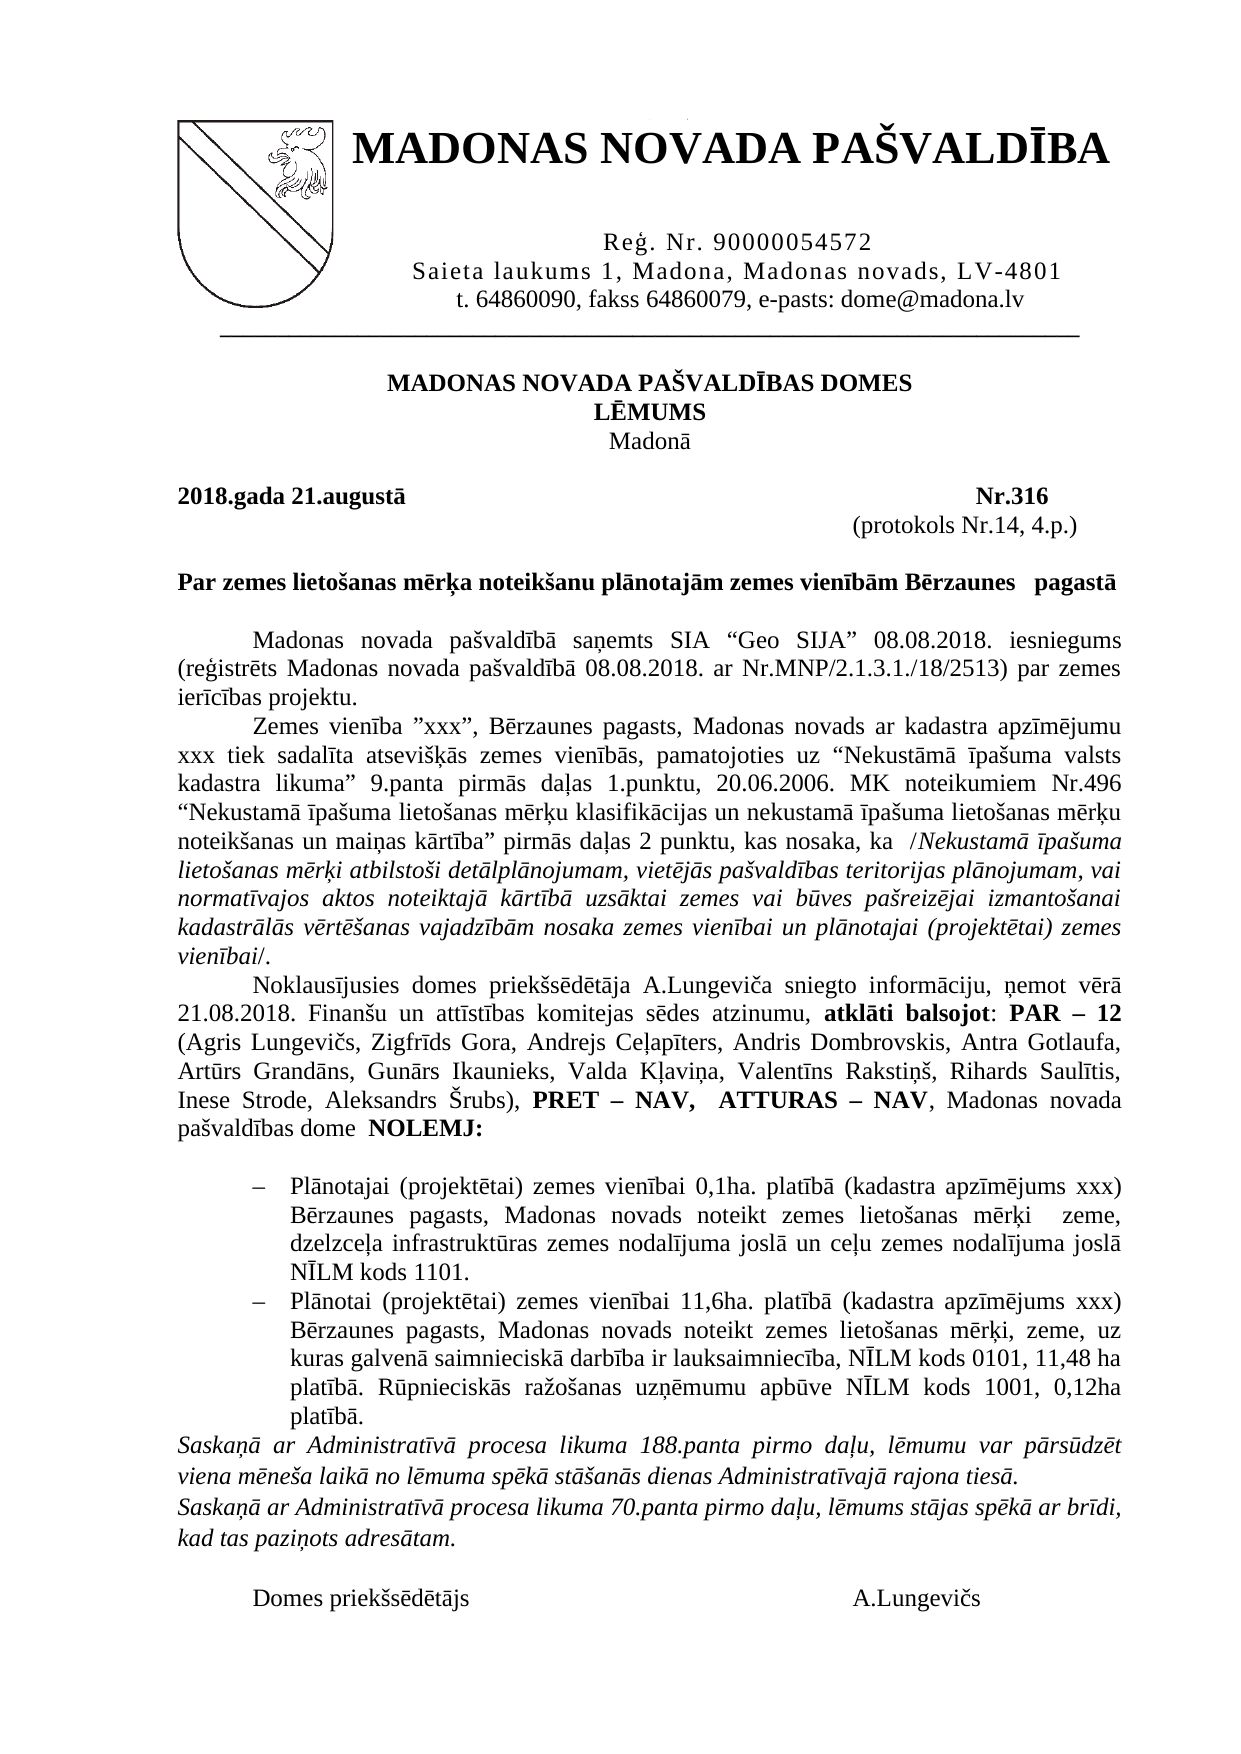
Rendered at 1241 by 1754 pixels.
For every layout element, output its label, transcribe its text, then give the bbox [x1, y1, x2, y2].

text Par zemes lietošanas mērķa noteikšanu plānotajām zemes vienībām Bērzaunes pagastā [177, 567, 1122, 596]
text LĒMUMS [177, 397, 1122, 426]
list Plānotajai (projektētai) zemes vienībai 0,1ha. platībā (kadastra apzīmējums xxx) Bērzaunes pagasts, Madonas novads noteikt zemes lietošanas mērķi zeme, dzelzceļa infrastruktūras zemes nodalījuma joslā un ceļu zemes nodalījuma joslā NĪLM kods 1101. [252, 1171, 1122, 1286]
text Domes priekšsēdētājs A.Lungevičs [177, 1583, 1122, 1611]
text t. 64860090, fakss 64860079, e-pasts: dome@madona.lv [177, 284, 1122, 313]
text ___________________________________________________________________________ [177, 313, 1122, 339]
text Madonas novada pašvaldībā saņemts SIA “Geo SIJA” 08.08.2018. iesniegums (reģistrēts Madonas novada pašvaldībā 08.08.2018. ar Nr.MNP/2.1.3.1./18/2513) par zemes ierīcības projektu. [177, 625, 1122, 711]
text Saskaņā ar Administratīvā procesa likuma 188.panta pirmo daļu, lēmumu var pārsūdzēt viena mēneša laikā no lēmuma spēkā stāšanās dienas Administratīvajā rajona tiesā. [177, 1430, 1122, 1489]
list Plānotai (projektētai) zemes vienībai 11,6ha. platībā (kadastra apzīmējums xxx) Bērzaunes pagasts, Madonas novads noteikt zemes lietošanas mērķi, zeme, uz kuras galvenā saimnieciskā darbība ir lauksaimniecība, NĪLM kods 0101, 11,48 ha platībā. Rūpnieciskās ražošanas uzņēmumu apbūve NĪLM kods 1001, 0,12ha platībā. [252, 1286, 1122, 1430]
text MADONAS NOVADA PAŠVALDĪBAS DOMES [177, 368, 1122, 397]
text Zemes vienība ”xxx”, Bērzaunes pagasts, Madonas novads ar kadastra apzīmējumu xxx tiek sadalīta atsevišķās zemes vienībās, pamatojoties uz “Nekustāmā īpašuma valsts kadastra likuma” 9.panta pirmās daļas 1.punktu, 20.06.2006. MK noteikumiem Nr.496 “Nekustamā īpašuma lietošanas mērķu klasifikācijas un nekustamā īpašuma lietošanas mērķu noteikšanas un maiņas kārtība” pirmās daļas 2 punktu, kas nosaka, ka /Nekustamā īpašuma lietošanas mērķi atbilstoši detālplānojumam, vietējās pašvaldības teritorijas plānojumam, vai normatīvajos aktos noteiktajā kārtībā uzsāktai zemes vai būves pašreizējai izmantošanai kadastrālās vērtēšanas vajadzībām nosaka zemes vienībai un plānotajai (projektētai) zemes vienībai/. [177, 711, 1122, 970]
text Saieta laukums 1, Madona, Madonas novads, LV-4801 [334, 256, 1122, 284]
text Reģ. Nr. 90000054572 [334, 227, 1122, 256]
text Madonā [177, 426, 1122, 454]
picture [177, 120, 334, 308]
text Noklausījusies domes priekšsēdētāja A.Lungeviča sniegto informāciju, ņemot vērā 21.08.2018. Finanšu un attīstības komitejas sēdes atzinumu, atklāti balsojot: PAR – 12 (Agris Lungevičs, Zigfrīds Gora, Andrejs Ceļapīters, Andris Dombrovskis, Antra Gotlaufa, Artūrs Grandāns, Gunārs Ikaunieks, Valda Kļaviņa, Valentīns Rakstiņš, Rihards Saulītis, Inese Strode, Aleksandrs Šrubs), PRET – NAV, ATTURAS – NAV, Madonas novada pašvaldības dome NOLEMJ: [177, 970, 1122, 1142]
text MADONAS NOVADA PAŠVALDĪBA [334, 121, 1122, 173]
text Saskaņā ar Administratīvā procesa likuma 70.panta pirmo daļu, lēmums stājas spēkā ar brīdi, kad tas paziņots adresātam. [177, 1492, 1122, 1552]
text (protokols Nr.14, 4.p.) [177, 510, 1122, 538]
text 2018.gada 21.augustā Nr.316 [177, 481, 1122, 510]
